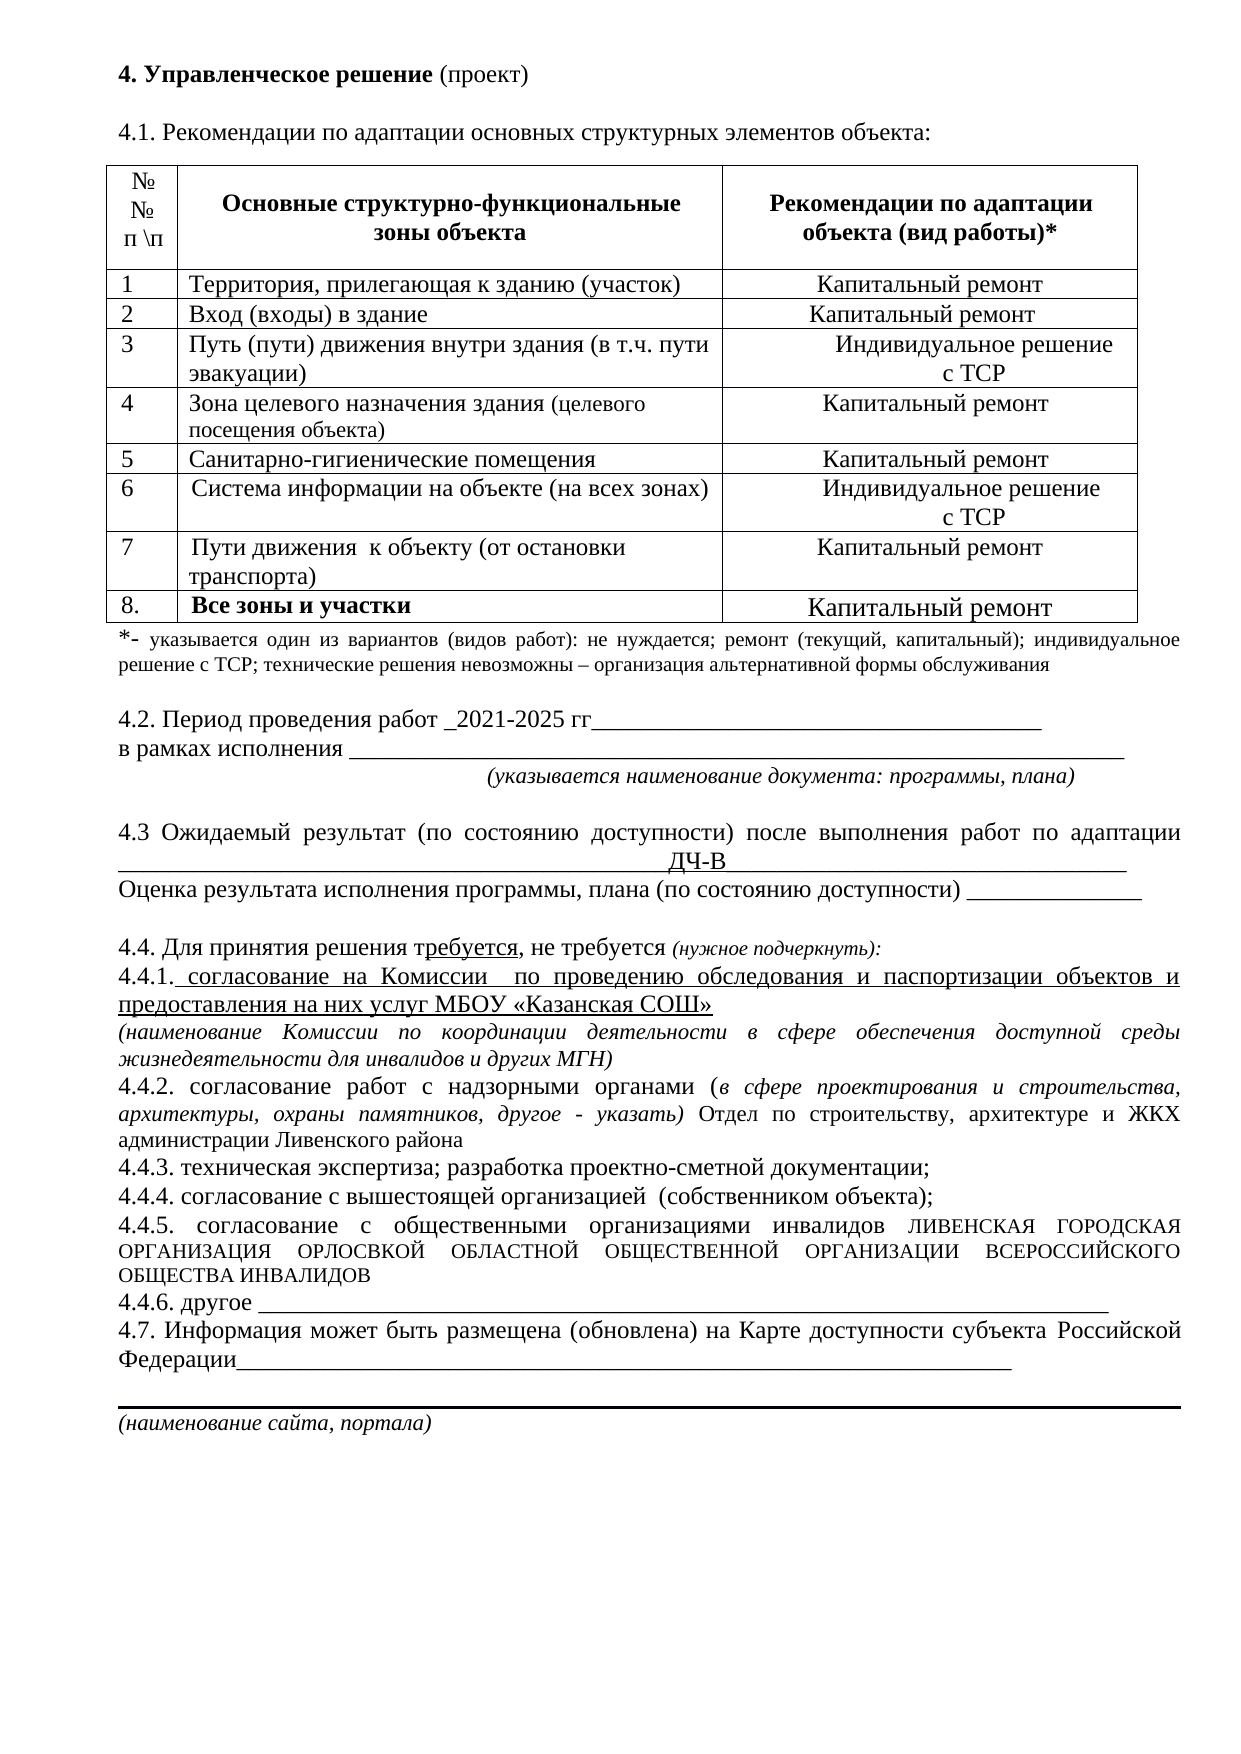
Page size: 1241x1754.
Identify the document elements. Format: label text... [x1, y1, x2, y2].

text Оценка результата исполнения программы, плана (по состоянию доступности) ______________ [118, 874, 1181, 903]
table_cell 6 [107, 474, 177, 531]
table_cell 2 [107, 299, 177, 328]
table_cell 7 [107, 532, 177, 589]
text 4.2. Период проведения работ _2021-2025 гг____________________________________ [118, 704, 1181, 733]
text 4.4.3. техническая экспертиза; разработка проектно-сметной документации; [118, 1152, 1181, 1181]
text в рамках исполнения ______________________________________________________________ [118, 733, 1181, 762]
text 4.4. Для принятия решения требуется, не требуется (нужное подчеркнуть): [118, 932, 1181, 961]
text 4.4.5. согласование с общественными организациями инвалидов ЛИВЕНСКАЯ ГОРОДСКАЯ ОРГАНИЗАЦИЯ ОРЛОСВКОЙ ОБЛАСТНОЙ ОБЩЕСТВЕННОЙ ОРГАНИЗАЦИИ ВСЕРОССИЙСКОГО ОБЩЕСТВА ИНВАЛИДОВ [118, 1210, 1181, 1287]
text (указывается наименование документа: программы, плана) [118, 762, 1181, 788]
table_cell Капитальный ремонт [723, 270, 1137, 298]
table_cell Индивидуальное решение с ТСР [723, 474, 1137, 531]
table_cell Путь (пути) движения внутри здания (в т.ч. пути эвакуации) [178, 329, 722, 387]
table_cell Все зоны и участки [178, 591, 722, 622]
table_cell 8. [107, 591, 177, 622]
text 4.7. Информация может быть размещена (обновлена) на Карте доступности субъекта Российской Федерации______________________________________________________________ [118, 1316, 1181, 1373]
table_cell Санитарно-гигиенические помещения [178, 444, 722, 472]
table_cell Пути движения к объекту (от остановки транспорта) [178, 532, 722, 589]
text (наименование Комиссии по координации деятельности в сфере обеспечения доступной среды жизнедеятельности для инвалидов и других МГН) [118, 1018, 1181, 1071]
text 4.4.6. другое ____________________________________________________________________ [118, 1287, 1181, 1316]
table_header №№ п \п [107, 166, 177, 268]
table_cell 3 [107, 329, 177, 387]
table_cell Территория, прилегающая к зданию (участок) [178, 270, 722, 298]
table_cell 4 [107, 388, 177, 443]
table_cell Система информации на объекте (на всех зонах) [178, 474, 722, 531]
text 4.3 Ожидаемый результат (по состоянию доступности) после выполнения работ по адаптации ____________________________________________ДЧ-В________________________________ [118, 817, 1181, 874]
table_cell Вход (входы) в здание [178, 299, 722, 328]
table_header Рекомендации по адаптации объекта (вид работы)* [723, 166, 1137, 268]
table_cell Капитальный ремонт [723, 299, 1137, 328]
table_cell 5 [107, 444, 177, 472]
text *- указывается один из вариантов (видов работ): не нуждается; ремонт (текущий, капитальный); индивидуальное решение с ТСР; технические решения невозможны – организация альтернативной формы обслуживания [118, 623, 1181, 676]
table_cell Капитальный ремонт [723, 591, 1137, 622]
text (наименование сайта, портала) [118, 1409, 1181, 1436]
table_cell Индивидуальное решение с ТСР [723, 329, 1137, 387]
text 4.4.2. согласование работ с надзорными органами (в сфере проектирования и строительства, архитектуры, охраны памятников, другое - указать) Отдел по строительству, архитектуре и ЖКХ администрации Ливенского района [118, 1071, 1181, 1152]
table_cell 1 [107, 270, 177, 298]
text 4.4.1. согласование на Комиссии по проведению обследования и паспортизации объектов и предоставления на них услуг МБОУ «Казанская СОШ» [118, 961, 1181, 1018]
table_cell Зона целевого назначения здания (целевого посещения объекта) [178, 388, 722, 443]
text 4.1. Рекомендации по адаптации основных структурных элементов объекта: [118, 117, 1181, 145]
table_header Основные структурно-функциональные зоны объекта [178, 166, 722, 268]
table_cell Капитальный ремонт [723, 388, 1137, 443]
text 4. Управленческое решение (проект) [118, 59, 1181, 88]
text 4.4.4. согласование с вышестоящей организацией (собственником объекта); [118, 1181, 1181, 1210]
table_cell Капитальный ремонт [723, 444, 1137, 472]
table_cell Капитальный ремонт [723, 532, 1137, 589]
